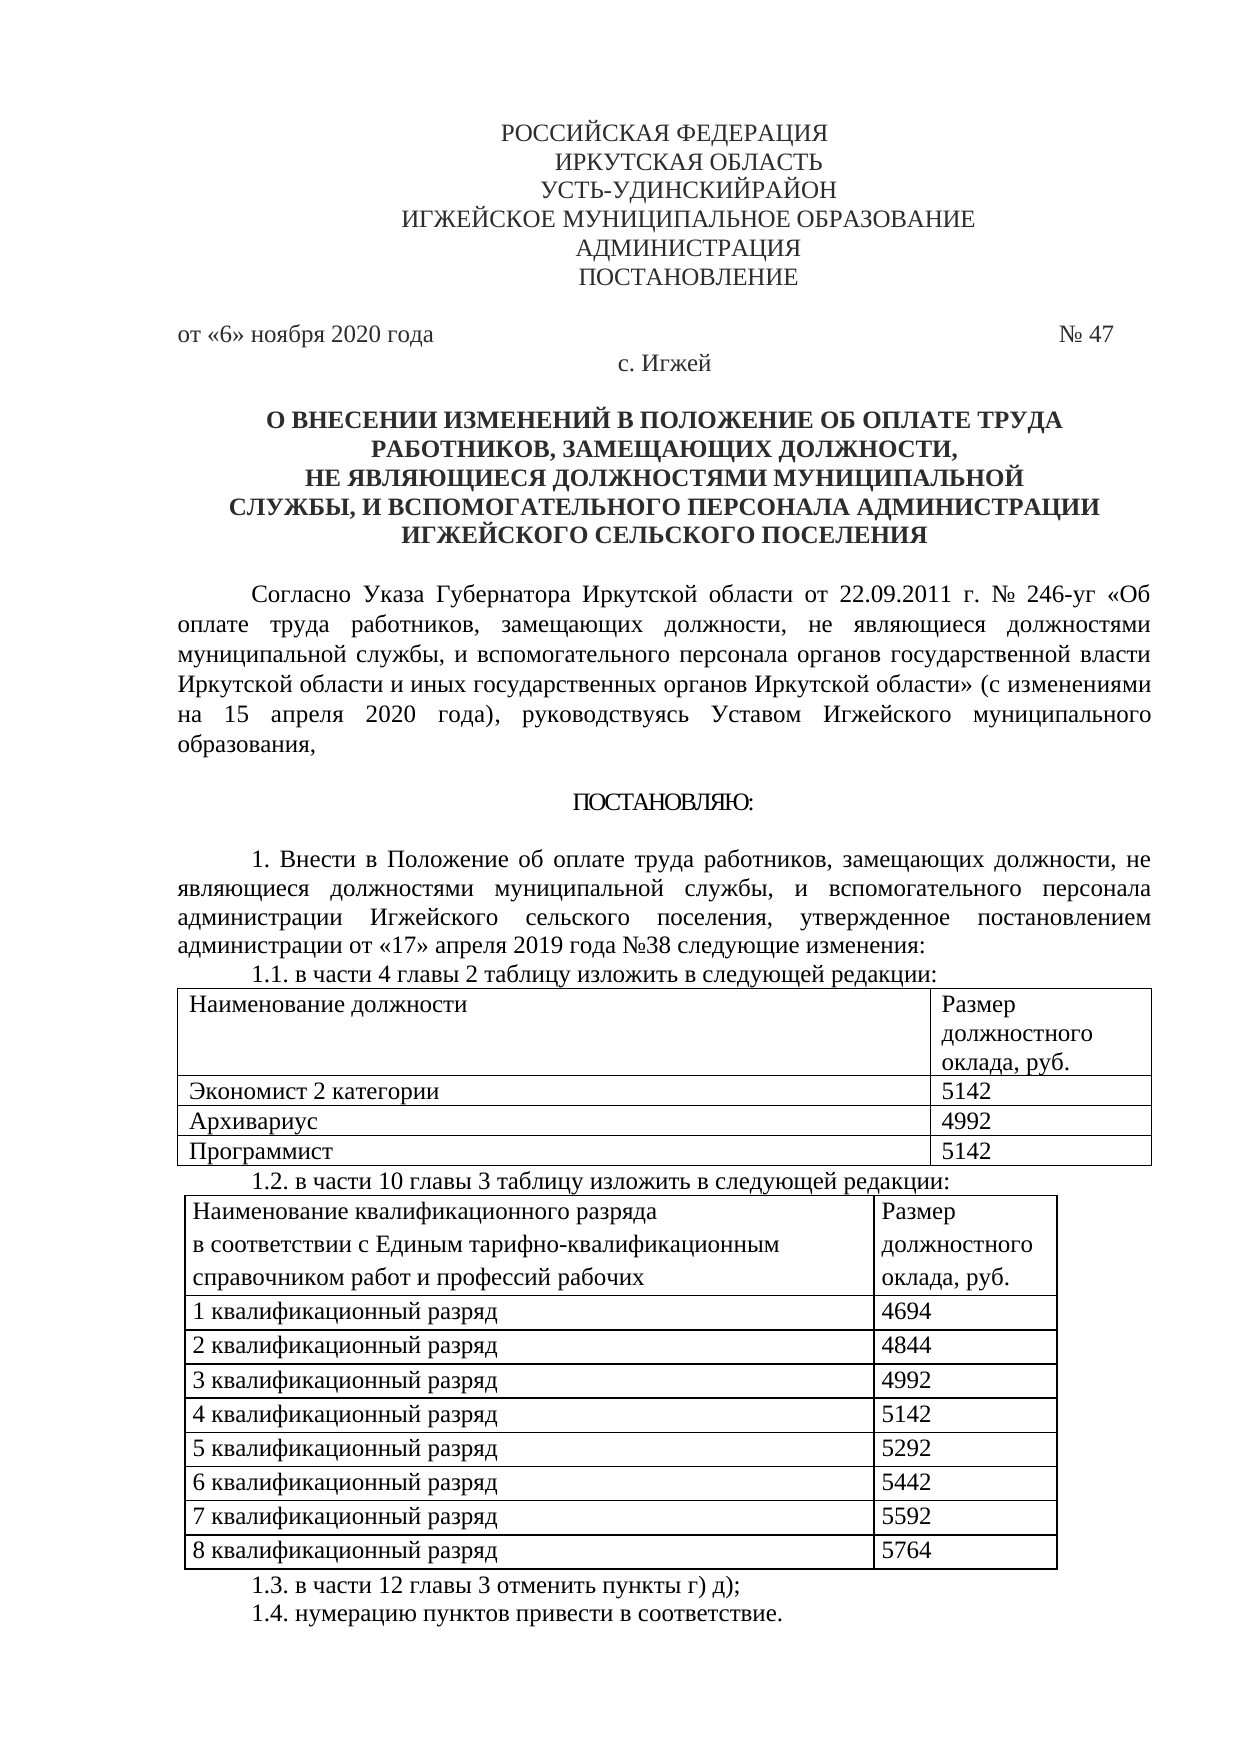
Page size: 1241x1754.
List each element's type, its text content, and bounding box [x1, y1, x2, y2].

table_cell 5 квалификационный разряд [186, 1433, 873, 1466]
table_cell 4992 [875, 1365, 1056, 1397]
text Согласно Указа Губернатора Иркутской области от 22.09.2011 г. № 246-уг «Об оплате труда работников, замещающих должности, не являющиеся должностями муниципальной службы, и вспомогательного персонала органов государственной власти Иркутской области и иных государственных органов Иркутской области» (с изменениями на 15 апреля 2020 года), руководствуясь Уставом Игжейского муниципального образования, [177, 578, 1152, 758]
table_cell 4 квалификационный разряд [186, 1399, 873, 1431]
table_cell Архивариус [178, 1106, 930, 1135]
text РОССИЙСКАЯ ФЕДЕРАЦИЯ [177, 118, 1152, 147]
table_header Размер должностного оклада, руб. [875, 1196, 1056, 1295]
text от «6» ноября 2020 года № 47 [177, 319, 1152, 348]
table_header Наименование должности [178, 989, 930, 1075]
table_cell 4992 [931, 1106, 1151, 1135]
text ПОСТАНОВЛЯЮ: [177, 787, 1152, 816]
text 1.3. в части 12 главы 3 отменить пункты г) д); [177, 1570, 1152, 1598]
text АДМИНИСТРАЦИЯ [225, 233, 1152, 262]
table_cell 8 квалификационный разряд [186, 1536, 873, 1568]
text СЛУЖБЫ, И ВСПОМОГАТЕЛЬНОГО ПЕРСОНАЛА АДМИНИСТРАЦИИ [177, 492, 1152, 521]
table_cell 2 квалификационный разряд [186, 1331, 873, 1363]
table_cell 5764 [875, 1536, 1056, 1568]
text 1. Внести в Положение об оплате труда работников, замещающих должности, не являющиеся должностями муниципальной службы, и вспомогательного персонала администрации Игжейского сельского поселения, утвержденное постановлением администрации от «17» апреля 2019 года №38 следующие изменения: [177, 844, 1152, 959]
table_cell 3 квалификационный разряд [186, 1365, 873, 1397]
text УСТЬ-УДИНСКИЙРАЙОН [226, 176, 1152, 204]
table_cell 7 квалификационный разряд [186, 1501, 873, 1534]
text ИГЖЕЙСКОЕ МУНИЦИПАЛЬНОЕ ОБРАЗОВАНИЕ [225, 204, 1152, 233]
text 1.1. в части 4 главы 2 таблицу изложить в следующей редакции: [177, 959, 1152, 988]
table_cell 5442 [875, 1467, 1056, 1500]
table_cell 5142 [875, 1399, 1056, 1431]
table_header Размер должностного оклада, руб. [931, 989, 1151, 1075]
text 1.2. в части 10 главы 3 таблицу изложить в следующей редакции: [177, 1166, 1152, 1194]
table_cell 5142 [931, 1076, 1151, 1105]
text О ВНЕСЕНИИ ИЗМЕНЕНИЙ В ПОЛОЖЕНИЕ ОБ ОПЛАТЕ ТРУДА [177, 406, 1152, 434]
table_cell 5592 [875, 1501, 1056, 1534]
table_cell 4844 [875, 1331, 1056, 1363]
text РАБОТНИКОВ, ЗАМЕЩАЮЩИХ ДОЛЖНОСТИ, [177, 434, 1152, 463]
text 1.4. нумерацию пунктов привести в соответствие. [177, 1598, 1152, 1627]
text ИРКУТСКАЯ ОБЛАСТЬ [226, 147, 1152, 176]
text ИГЖЕЙСКОГО СЕЛЬСКОГО ПОСЕЛЕНИЯ [177, 521, 1152, 549]
table_cell 1 квалификационный разряд [186, 1296, 873, 1329]
text НЕ ЯВЛЯЮЩИЕСЯ ДОЛЖНОСТЯМИ МУНИЦИПАЛЬНОЙ [177, 463, 1152, 492]
table_cell 5292 [875, 1433, 1056, 1466]
table_cell 4694 [875, 1296, 1056, 1329]
table_header Наименование квалификационного разряда в соответствии с Единым тарифно-квалификационным справочником работ и профессий рабочих [186, 1196, 873, 1295]
text ПОСТАНОВЛЕНИЕ [225, 262, 1152, 291]
table_cell 6 квалификационный разряд [186, 1467, 873, 1500]
table_cell Экономист 2 категории [178, 1076, 930, 1105]
text с. Игжей [177, 348, 1152, 377]
table_cell Программист [178, 1136, 930, 1165]
table_cell 5142 [931, 1136, 1151, 1165]
